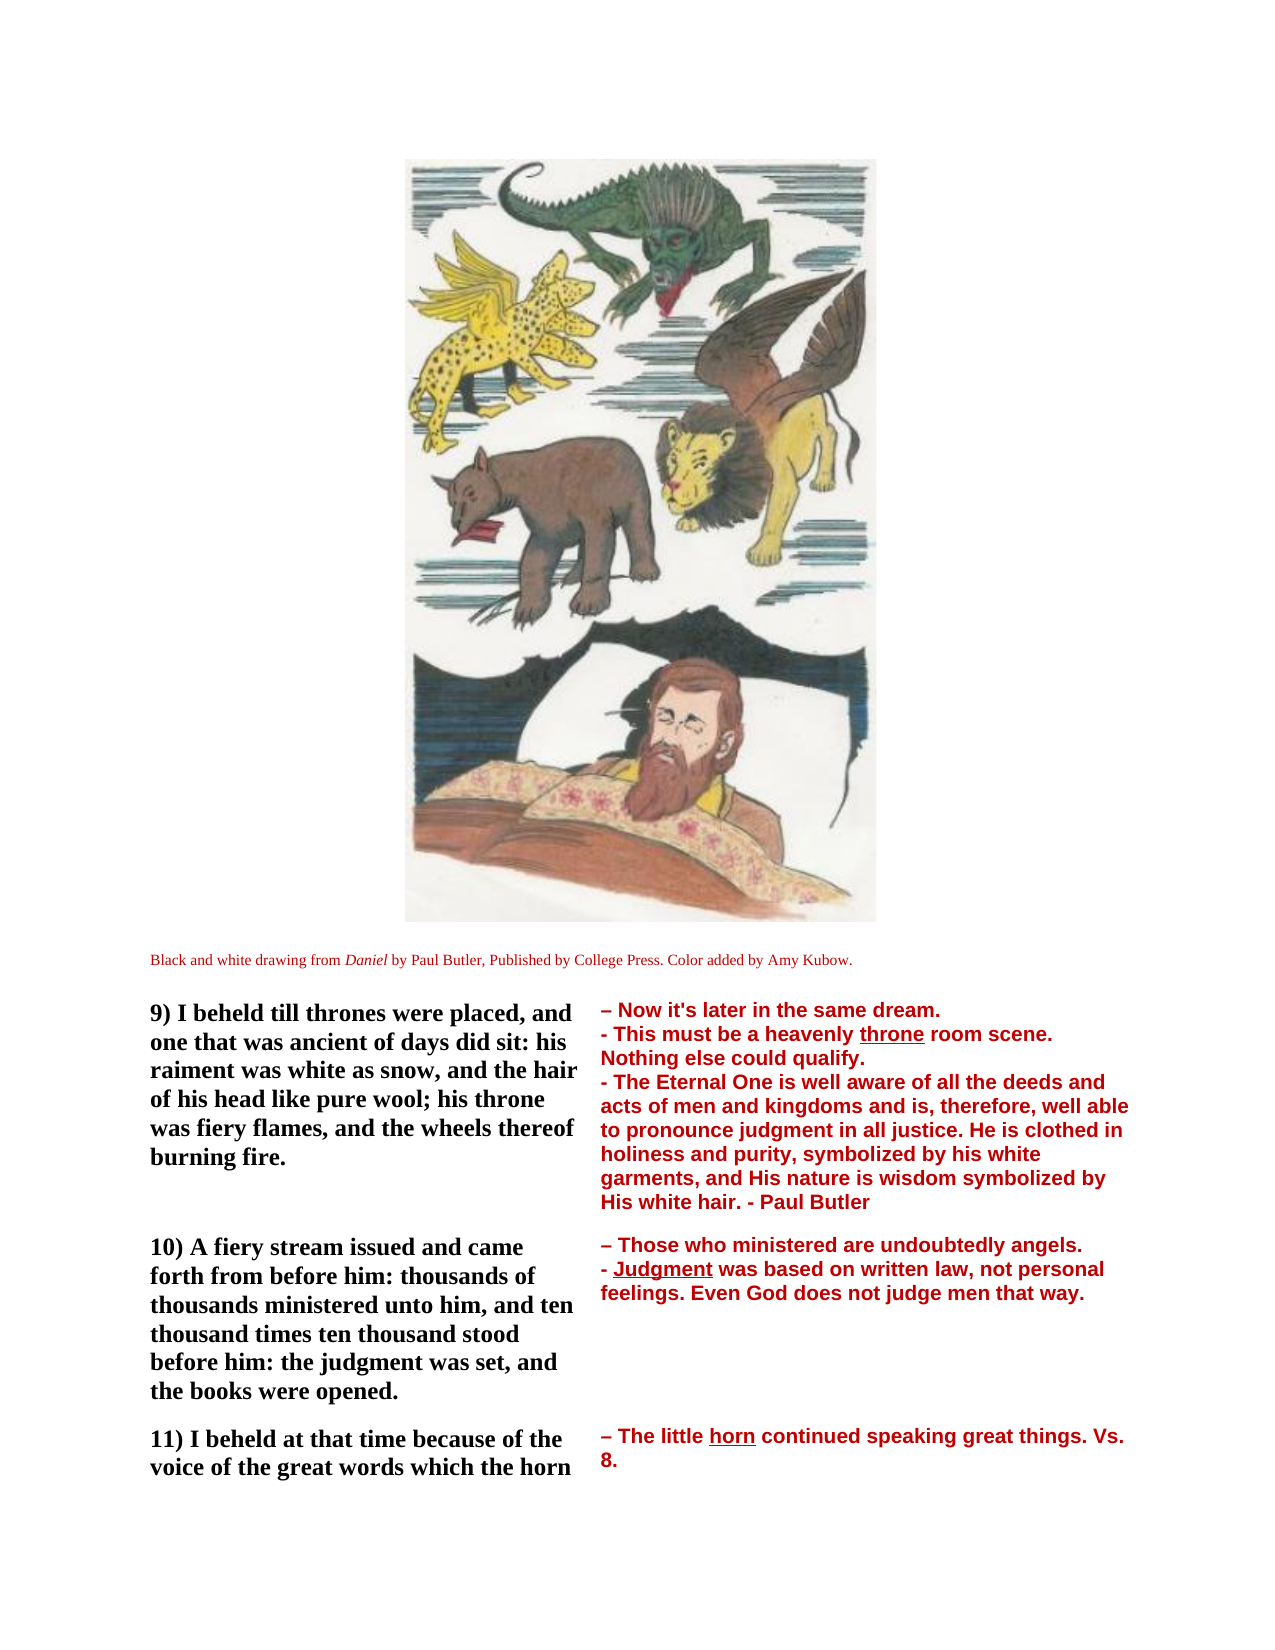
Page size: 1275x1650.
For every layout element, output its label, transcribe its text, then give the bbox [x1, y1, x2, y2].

table_cell – Now it's later in the same dream. - This must be a heavenly throne room scene. Nothing else could qualify. - The Eternal One is well aware of all the deeds and acts of men and kingdoms and is, therefore, well able to pronounce judgment in all justice. He is clothed in holiness and purity, symbolized by his white garments, and His nature is wisdom symbolized by His white hair. - Paul Butler [591, 989, 1141, 1223]
picture [404, 159, 877, 922]
table_cell – Those who ministered are undoubtedly angels. - Judgment was based on written law, not personal feelings. Even God does not judge men that way. [591, 1223, 1141, 1414]
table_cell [591, 1414, 1141, 1491]
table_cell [141, 1414, 591, 1491]
table_cell Black and white drawing from Daniel by Paul Butler, Published by College Press. Color added by Amy Kubow. [141, 150, 1141, 989]
table_cell 10) A fiery stream issued and came forth from before him: thousands of thousands ministered unto him, and ten thousand times ten thousand stood before him: the judgment was set, and the books were opened. [141, 1223, 591, 1414]
table_cell 9) I beheld till thrones were placed, and one that was ancient of days did sit: his raiment was white as snow, and the hair of his head like pure wool; his throne was fiery flames, and the wheels thereof burning fire. [141, 989, 591, 1223]
